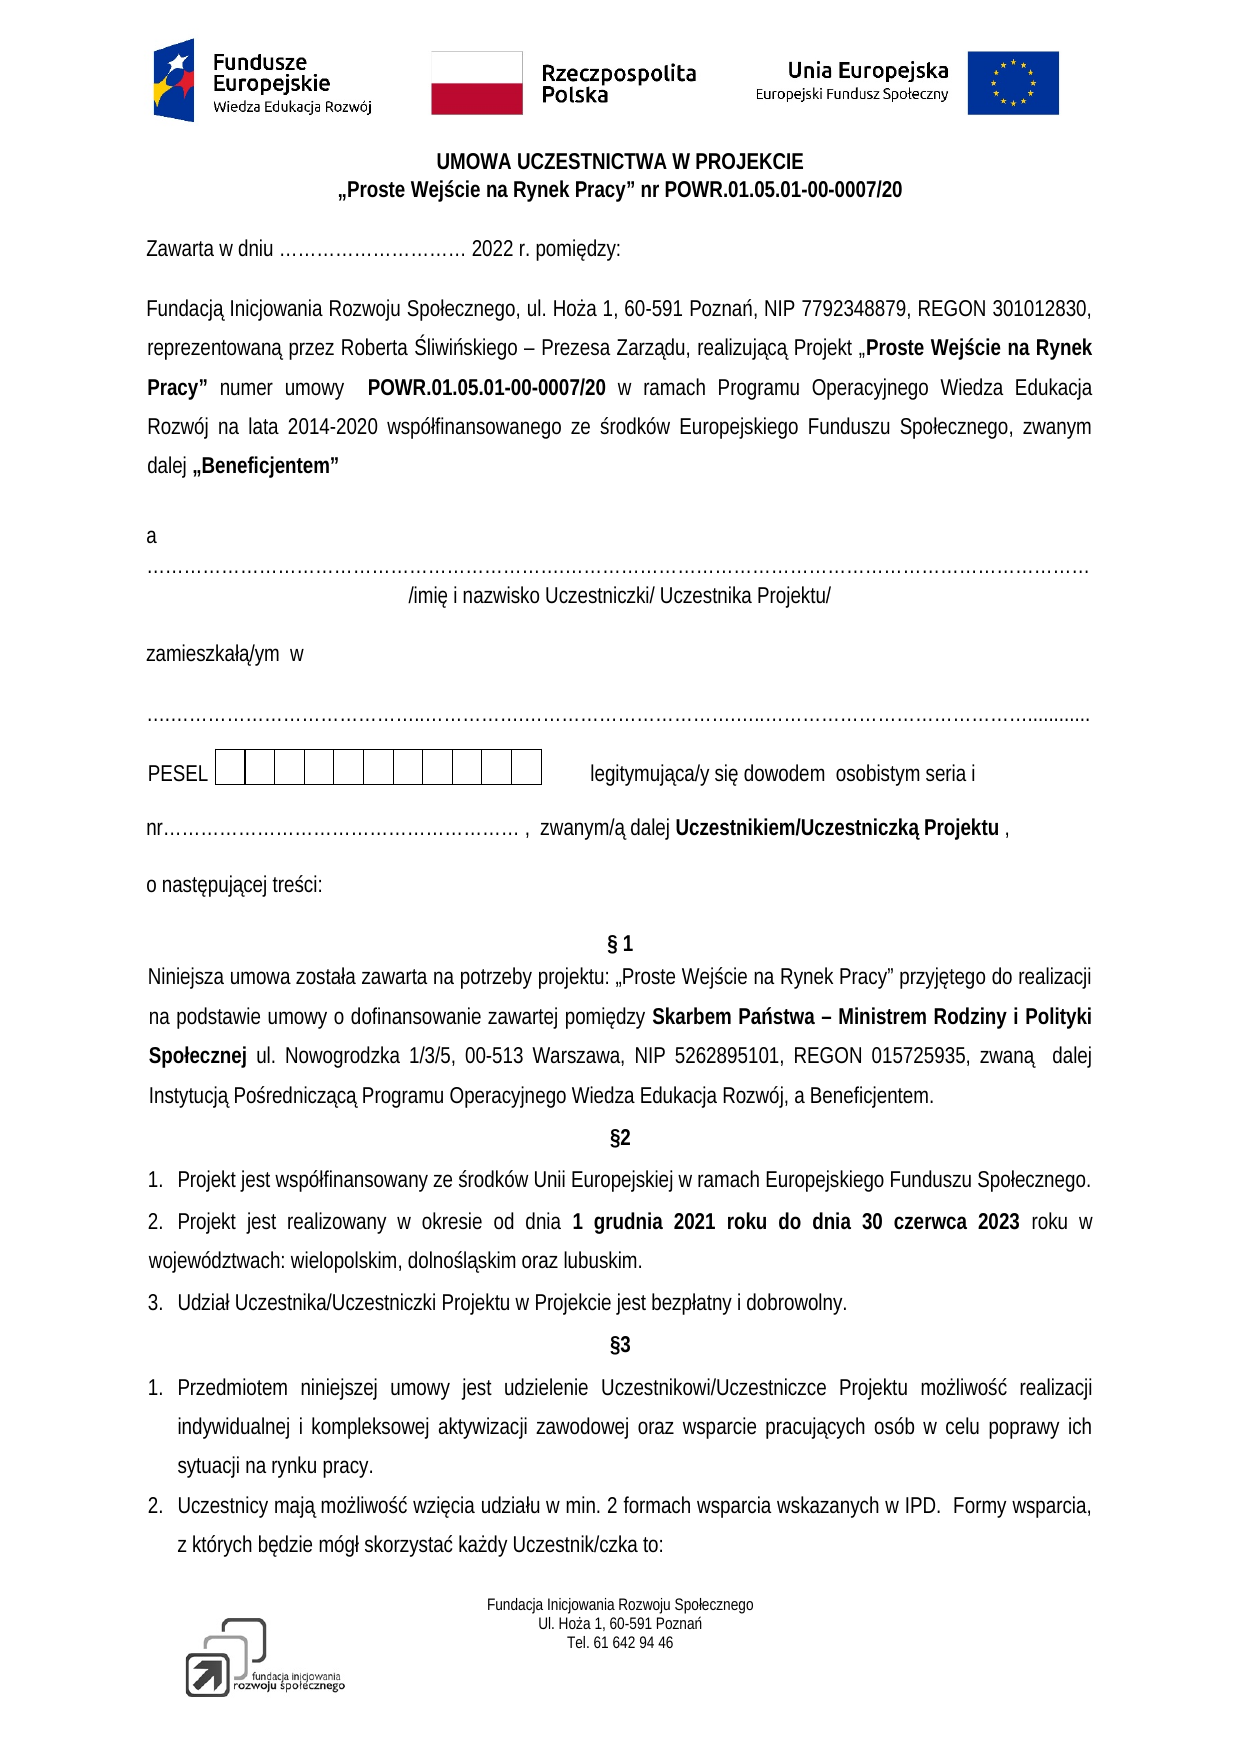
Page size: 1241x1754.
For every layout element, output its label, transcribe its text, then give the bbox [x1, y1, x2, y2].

table_header [334, 750, 363, 784]
text Zawarta w dniu ………………………… 2022 r. pomiędzy: [146, 235, 1093, 261]
list Uczestnicy mają możliwość wzięcia udziału w min. 2 formach wsparcia wskazanych w IPD. Formy wsparcia, z których będzie mógł skorzystać każdy Uczestnik/czka to: [148, 1492, 1093, 1558]
text 1. Projekt jest współfinansowany ze środków Unii Europejskiej w ramach Europejskiego Funduszu Społecznego. [148, 1166, 1093, 1192]
list Przedmiotem niniejszej umowy jest udzielenie Uczestnikowi/Uczestniczce Projektu możliwość realizacji indywidualnej i kompleksowej aktywizacji zawodowej oraz wsparcie pracujących osób w celu poprawy ich sytuacji na rynku pracy. [148, 1373, 1093, 1479]
table_header [216, 750, 244, 784]
text ………………………………………………………….………………………………………………………………………… [146, 552, 1093, 578]
text ….…………………………………..…………….…………………………….…..……………………………………............ [146, 699, 1093, 726]
text 3. Udział Uczestnika/Uczestniczki Projektu w Projekcie jest bezpłatny i dobrowolny. [148, 1289, 1093, 1316]
table_header [364, 750, 393, 784]
text Fundacją Inicjowania Rozwoju Społecznego, ul. Hoża 1, 60-591 Poznań, NIP 7792348879, REGON 301012830, reprezentowaną przez Roberta Śliwińskiego – Prezesa Zarządu, realizującą Projekt „Proste Wejście na Rynek Pracy” numer umowy POWR.01.05.01-00-0007/20 w ramach Programu Operacyjnego Wiedza Edukacja Rozwój na lata 2014-2020 współfinansowanego ze środków Europejskiego Funduszu Społecznego, zwanym dalej „Beneficjentem” [146, 294, 1093, 479]
subtitle „Proste Wejście na Rynek Pracy” nr POWR.01.05.01-00-0007/20 [148, 176, 1092, 202]
table_header [423, 750, 452, 784]
text §2 [148, 1124, 1093, 1150]
text zamieszkałą/ym w [146, 640, 1093, 667]
text § 1 [148, 930, 1093, 957]
text Niniejsza umowa została zawarta na potrzeby projektu: „Proste Wejście na Rynek Pracy” przyjętego do realizacji na podstawie umowy o dofinansowanie zawartej pomiędzy Skarbem Państwa – Ministrem Rodziny i Polityki Społecznej ul. Nowogrodzka 1/3/5, 00-513 Warszawa, NIP 5262895101, REGON 015725935, zwaną dalej Instytucją Pośredniczącą Programu Operacyjnego Wiedza Edukacja Rozwój, a Beneficjentem. [148, 963, 1093, 1108]
text o następującej treści: [146, 871, 1093, 897]
table_header [394, 750, 422, 784]
table_header [246, 750, 274, 784]
text §3 [148, 1331, 1093, 1358]
text nr………………………………………………… , zwanym/ą dalej Uczestnikiem/Uczestniczką Projektu , [146, 814, 1093, 840]
table_header [482, 750, 511, 784]
table_header [453, 750, 481, 784]
picture [185, 1618, 356, 1703]
subtitle UMOWA UCZESTNICTWA W PROJEKCIE [148, 148, 1092, 174]
table_header [275, 750, 304, 784]
picture [133, 17, 1079, 143]
table_header [305, 750, 333, 784]
text /imię i nazwisko Uczestniczki/ Uczestnika Projektu/ [148, 582, 1092, 608]
text PESEL legitymująca/y się dowodem osobistym seria i [148, 759, 1093, 786]
text a [146, 522, 1093, 548]
table_header [512, 750, 541, 784]
text 2. Projekt jest realizowany w okresie od dnia 1 grudnia 2021 roku do dnia 30 czerwca 2023 roku w województwach: wielopolskim, dolnośląskim oraz lubuskim. [148, 1208, 1093, 1274]
